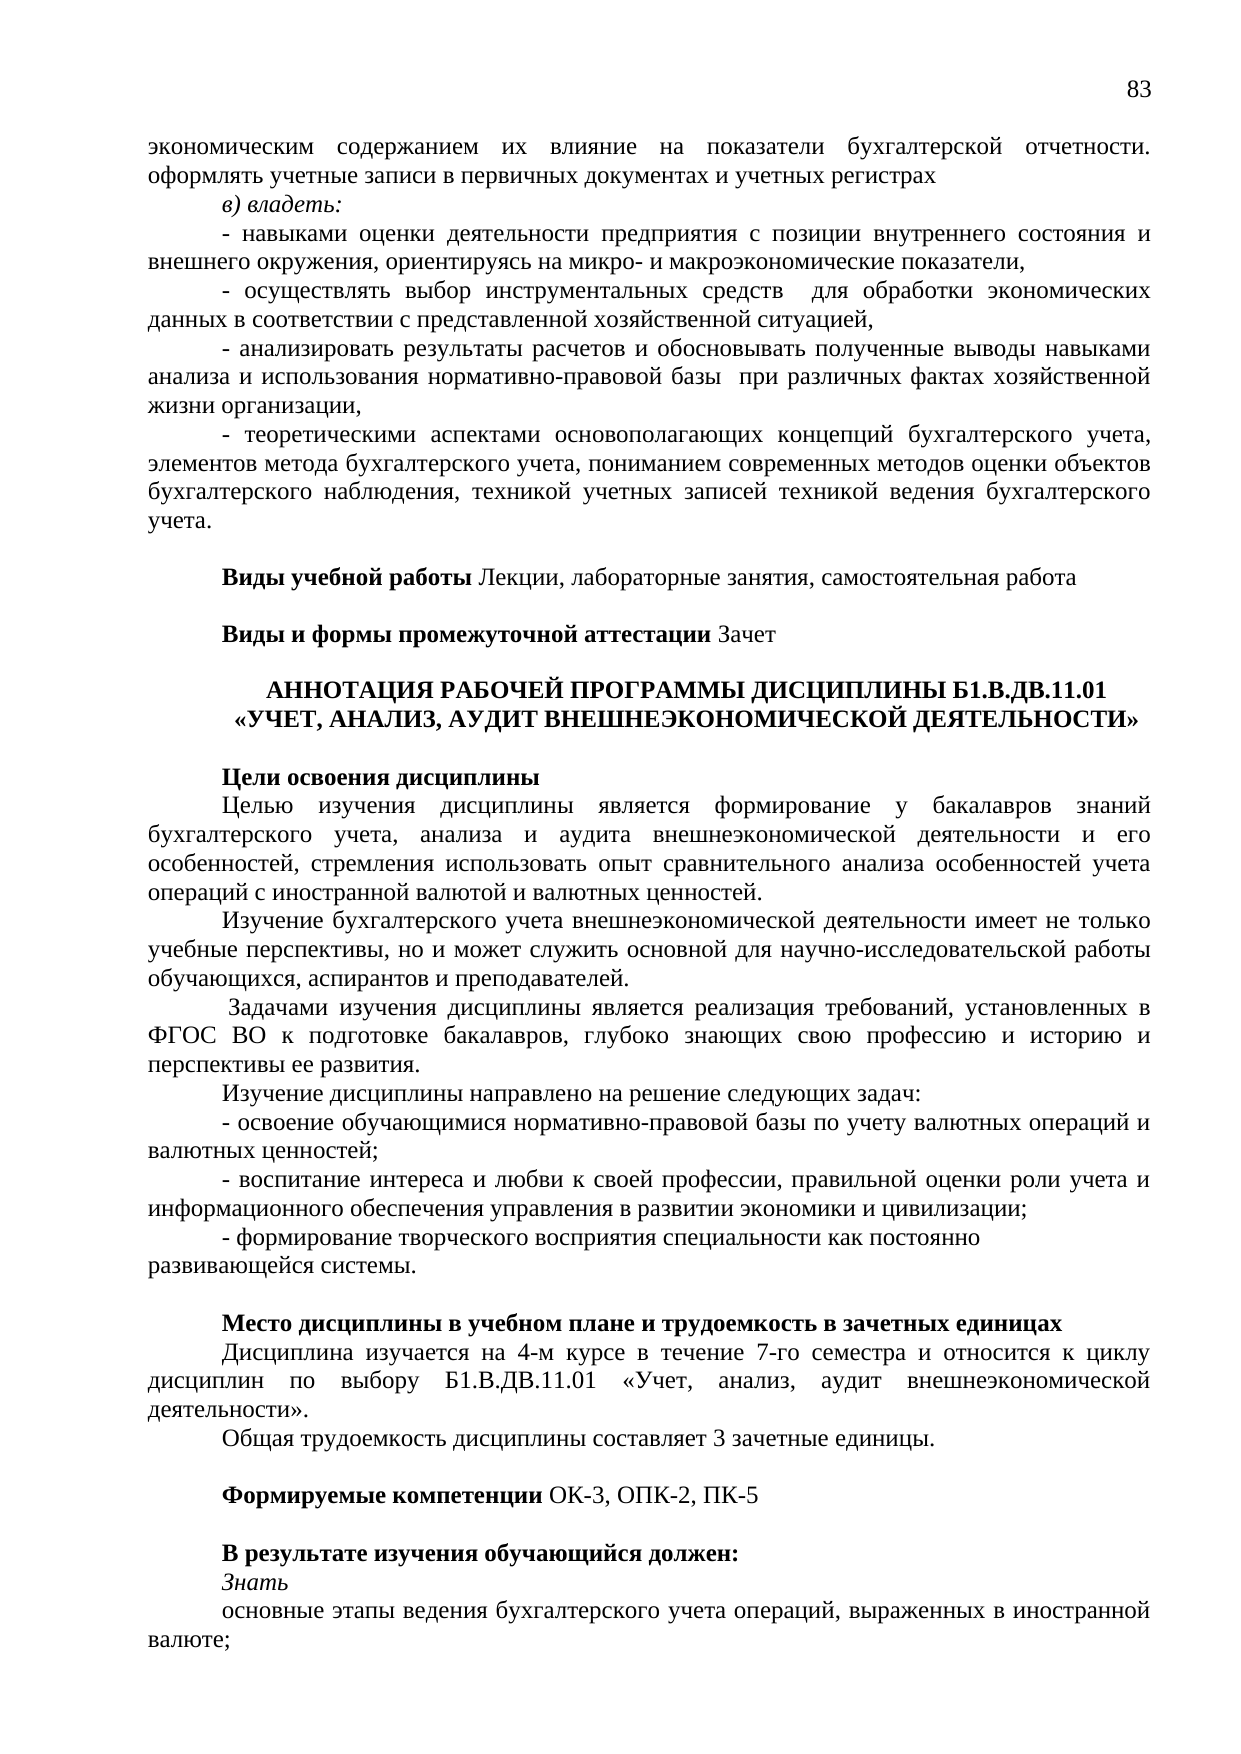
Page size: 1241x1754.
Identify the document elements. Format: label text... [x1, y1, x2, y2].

text В результате изучения обучающийся должен: [148, 1538, 1152, 1567]
text АННОТАЦИЯ РАБОЧЕЙ ПРОГРАММЫ ДИСЦИПЛИНЫ Б1.В.ДВ.11.01 [148, 675, 1152, 704]
text - осуществлять выбор инструментальных средств для обработки экономических данных в соответствии с представленной хозяйственной ситуацией, [148, 275, 1152, 333]
text Целью изучения дисциплины является формирование у бакалавров знаний бухгалтерского учета, анализа и аудита внешнеэкономической деятельности и его особенностей, стремления использовать опыт сравнительного анализа особенностей учета операций с иностранной валютой и валютных ценностей. [148, 790, 1152, 905]
text - теоретическими аспектами основополагающих концепций бухгалтерского учета, элементов метода бухгалтерского учета, пониманием современных методов оценки объектов бухгалтерского наблюдения, техникой учетных записей техникой ведения бухгалтерского учета. [148, 419, 1152, 534]
text - навыками оценки деятельности предприятия с позиции внутреннего состояния и внешнего окружения, ориентируясь на микро- и макроэкономические показатели, [148, 218, 1152, 275]
text Место дисциплины в учебном плане и трудоемкость в зачетных единицах [148, 1308, 1152, 1337]
text «УЧЕТ, АНАЛИЗ, АУДИТ ВНЕШНЕЭКОНОМИЧЕСКОЙ ДЕЯТЕЛЬНОСТИ» [148, 704, 1152, 733]
text Дисциплина изучается на 4-м курсе в течение 7-го семестра и относится к циклу дисциплин по выбору Б1.В.ДВ.11.01 «Учет, анализ, аудит внешнеэкономической деятельности». [148, 1337, 1152, 1423]
text Задачами изучения дисциплины является реализация требований, установленных в ФГОС ВО к подготовке бакалавров, глубоко знающих свою профессию и историю и перспективы ее развития. [148, 992, 1152, 1078]
text - формирование творческого восприятия специальности как постоянно развивающейся системы. [148, 1222, 1152, 1279]
text основные этапы ведения бухгалтерского учета операций, выраженных в иностранной валюте; [148, 1595, 1152, 1653]
text Изучение дисциплины направлено на решение следующих задач: [148, 1078, 1152, 1107]
text Изучение бухгалтерского учета внешнеэкономической деятельности имеет не только учебные перспективы, но и может служить основной для научно-исследовательской работы обучающихся, аспирантов и преподавателей. [148, 905, 1152, 992]
text в) владеть: [148, 189, 1152, 218]
text Виды учебной работы Лекции, лабораторные занятия, самостоятельная работа [148, 562, 1152, 591]
text - воспитание интереса и любви к своей профессии, правильной оценки роли учета и информационного обеспечения управления в развитии экономики и цивилизации; [148, 1164, 1152, 1222]
text Виды и формы промежуточной аттестации Зачет [148, 619, 1152, 647]
text Формируемые компетенции ОК-3, ОПК-2, ПК-5 [148, 1480, 1152, 1509]
text Знать [148, 1567, 1152, 1595]
text Цели освоения дисциплины [148, 762, 1152, 790]
text - освоение обучающимися нормативно-правовой базы по учету валютных операций и валютных ценностей; [148, 1107, 1152, 1164]
text - анализировать результаты расчетов и обосновывать полученные выводы навыками анализа и использования нормативно-правовой базы при различных фактах хозяйственной жизни организации, [148, 333, 1152, 419]
text Общая трудоемкость дисциплины составляет 3 зачетные единицы. [148, 1423, 1152, 1452]
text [148, 131, 1152, 189]
